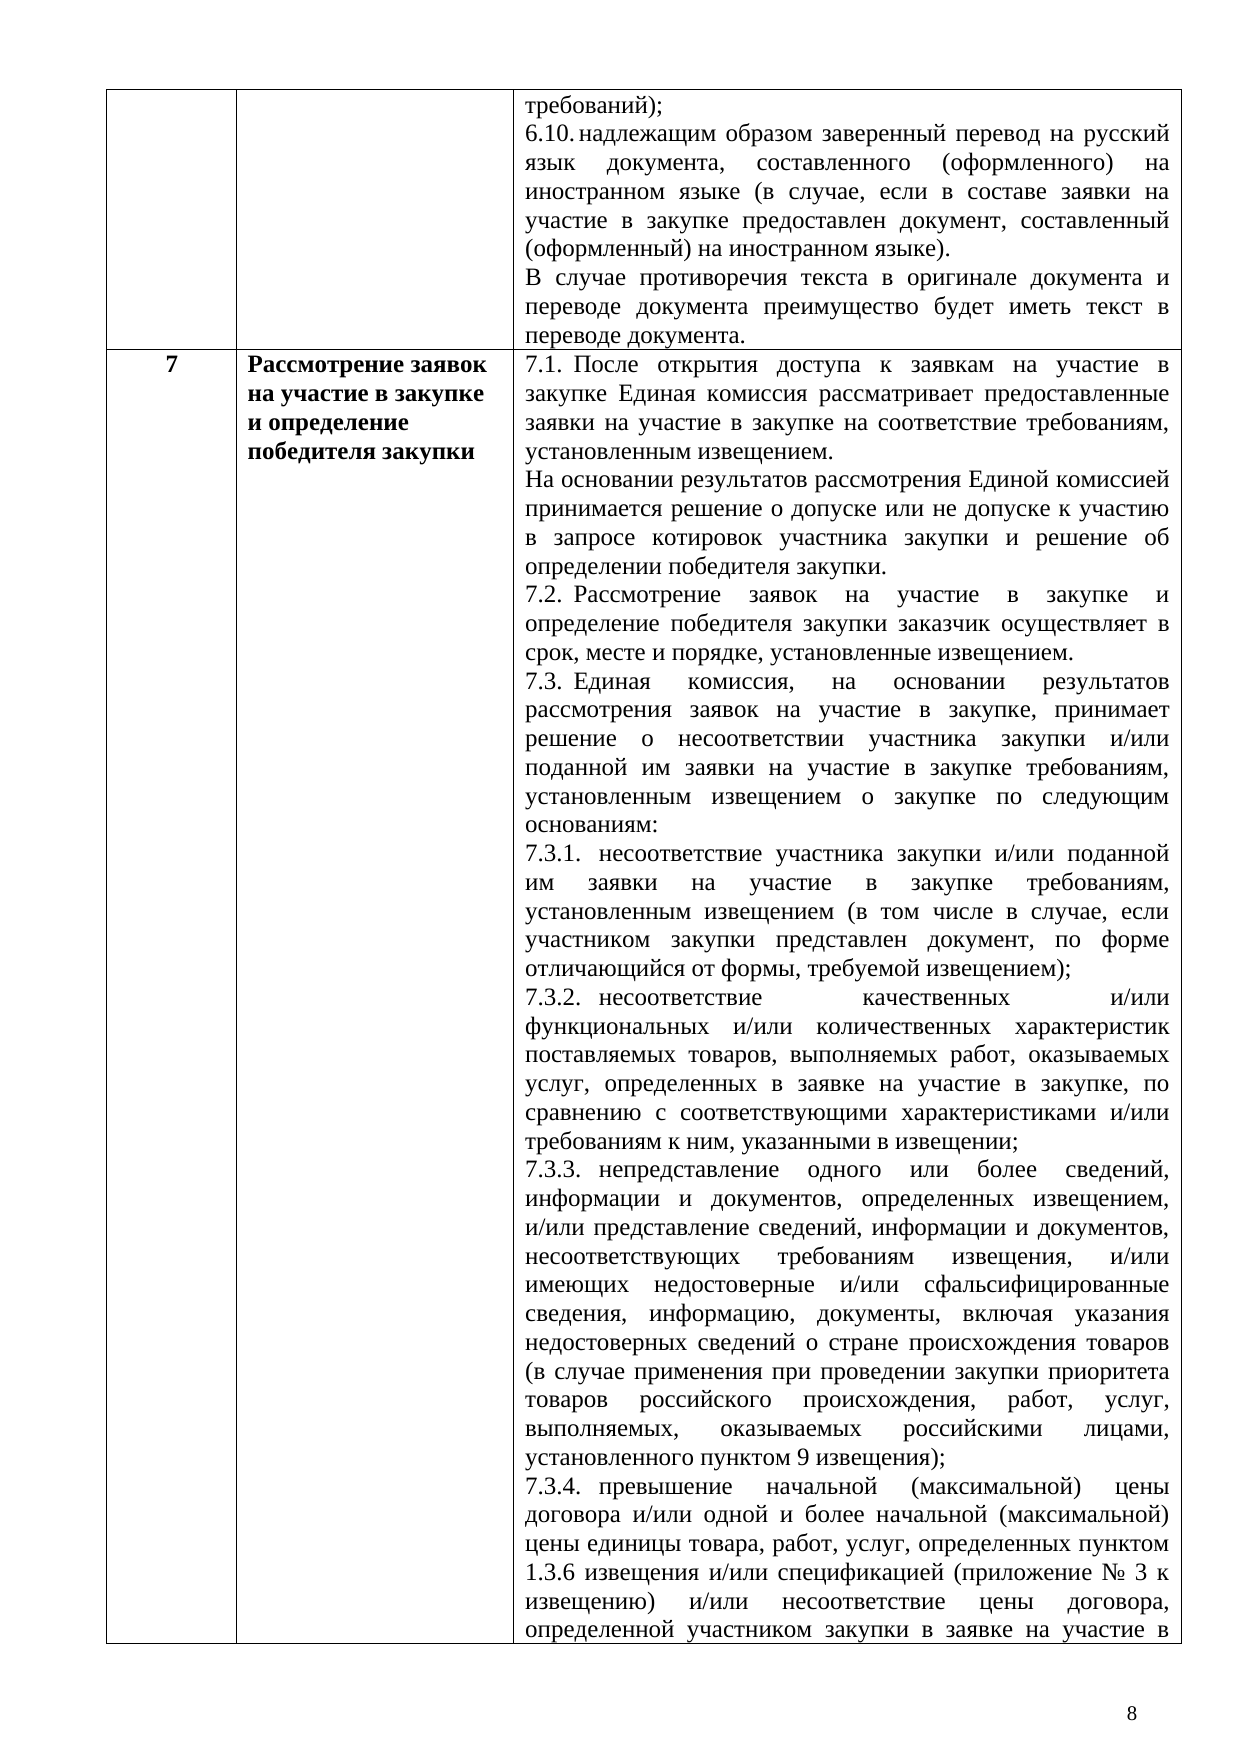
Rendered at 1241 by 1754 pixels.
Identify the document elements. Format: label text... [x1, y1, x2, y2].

table_cell 6 [107, 90, 236, 348]
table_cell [514, 90, 1181, 348]
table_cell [237, 350, 513, 1643]
table_cell 7 [107, 350, 236, 1643]
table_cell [514, 350, 1181, 1643]
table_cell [237, 90, 513, 348]
